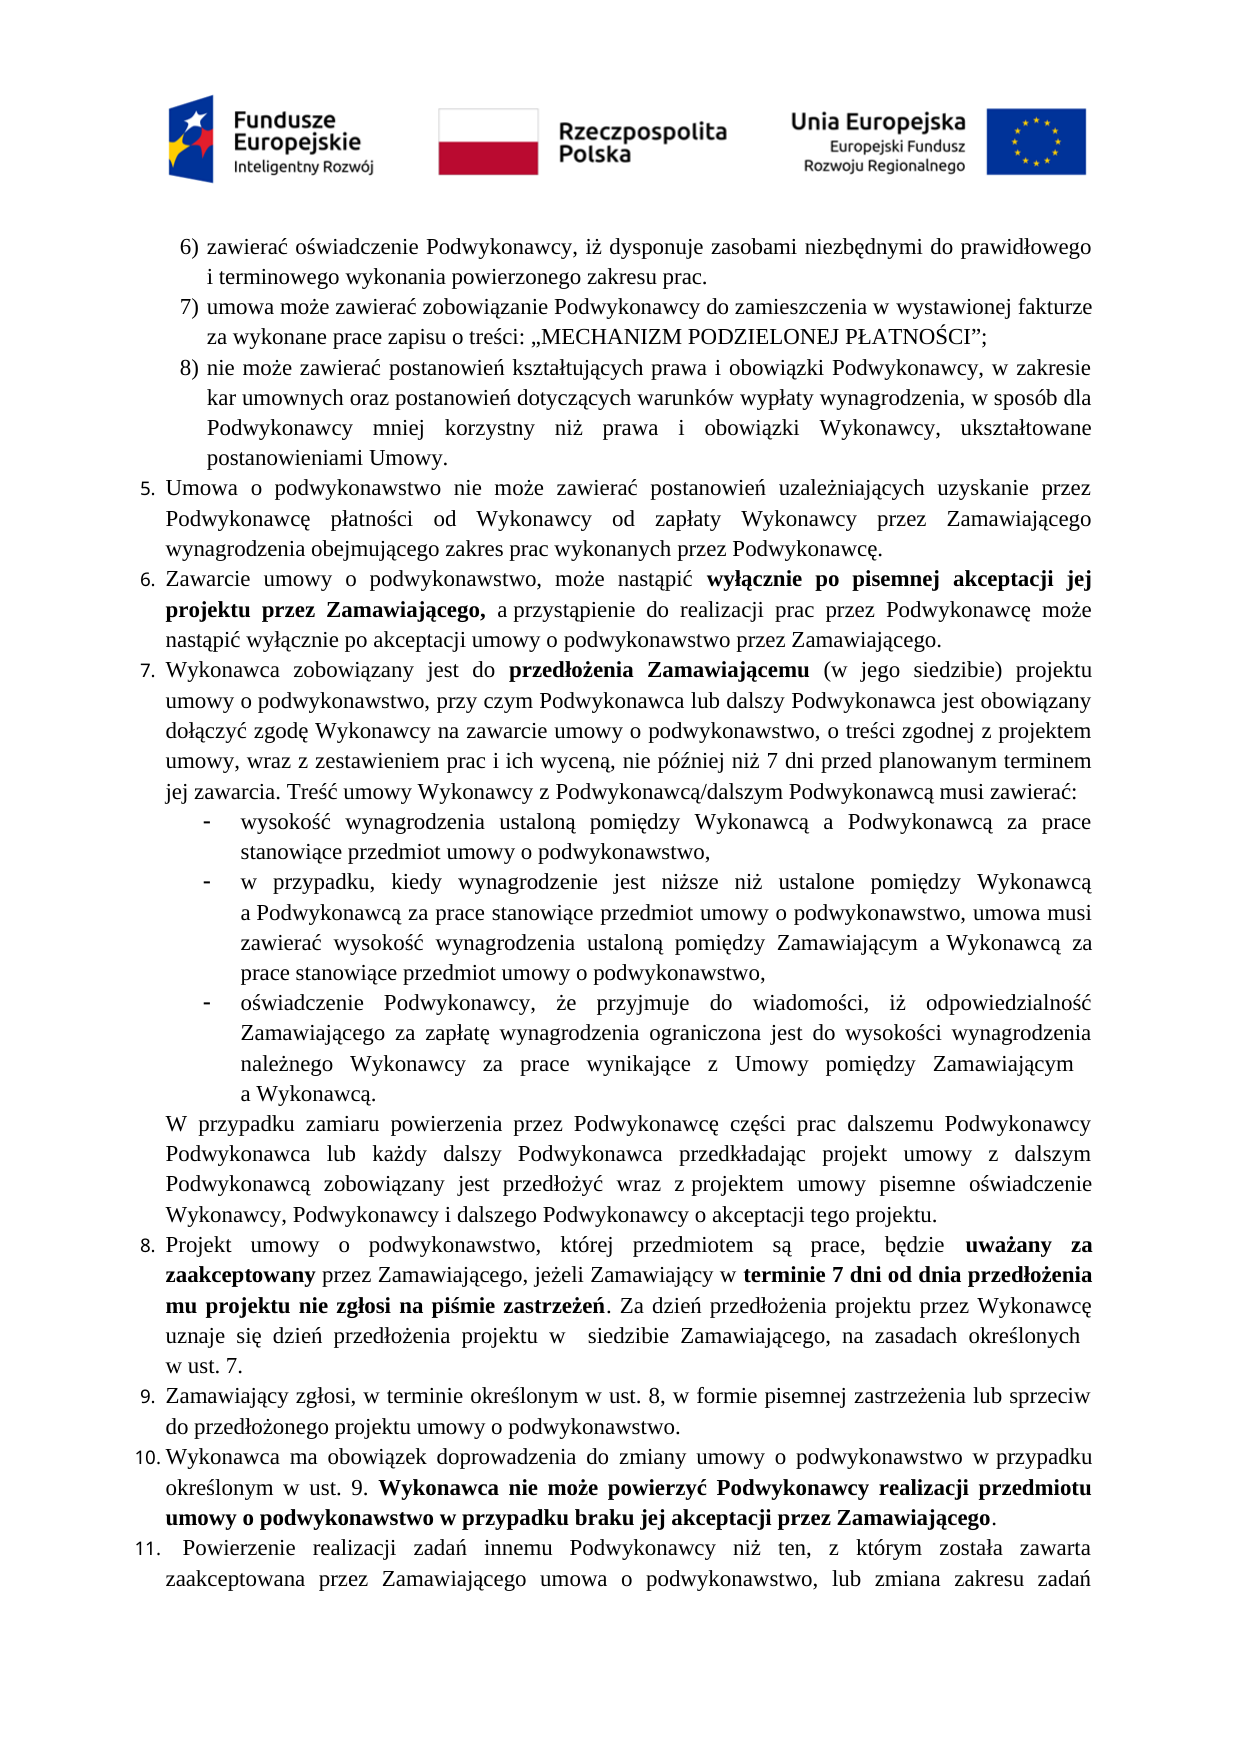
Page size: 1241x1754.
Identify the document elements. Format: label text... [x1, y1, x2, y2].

list Projekt umowy o podwykonawstwo, której przedmiotem są prace, będzie uważany za zaakceptowany przez Zamawiającego, jeżeli Zamawiający w terminie 7 dni od dnia przedłożenia mu projektu nie zgłosi na piśmie zastrzeżeń. Za dzień przedłożenia projektu przez Wykonawcę uznaje się dzień przedłożenia projektu w siedzibie Zamawiającego, na zasadach określonych w ust. 7. [148, 1231, 1093, 1378]
list Wykonawca zobowiązany jest do przedłożenia Zamawiającemu (w jego siedzibie) projektu umowy o podwykonawstwo, przy czym Podwykonawca lub dalszy Podwykonawca jest obowiązany dołączyć zgodę Wykonawcy na zawarcie umowy o podwykonawstwo, o treści zgodnej z projektem umowy, wraz z zestawieniem prac i ich wyceną, nie później niż 7 dni przed planowanym terminem jej zawarcia. Treść umowy Wykonawcy z Podwykonawcą/dalszym Podwykonawcą musi zawierać: [148, 657, 1093, 804]
list Zawarcie umowy o podwykonawstwo, może nastąpić wyłącznie po pisemnej akceptacji jej projektu przez Zamawiającego, a przystąpienie do realizacji prac przez Podwykonawcę może nastąpić wyłącznie po akceptacji umowy o podwykonawstwo przez Zamawiającego. [148, 566, 1093, 653]
picture [147, 73, 1108, 205]
text W przypadku zamiaru powierzenia przez Podwykonawcę części prac dalszemu Podwykonawcy Podwykonawca lub każdy dalszy Podwykonawca przedkładając projekt umowy z dalszym Podwykonawcą zobowiązany jest przedłożyć wraz z projektem umowy pisemne oświadczenie Wykonawcy, Podwykonawcy i dalszego Podwykonawcy o akceptacji tego projektu. [165, 1110, 1093, 1227]
list Zamawiający zgłosi, w terminie określonym w ust. 8, w formie pisemnej zastrzeżenia lub sprzeciw do przedłożonego projektu umowy o podwykonawstwo. [148, 1382, 1093, 1439]
list umowa może zawierać zobowiązanie Podwykonawcy do zamieszczenia w wystawionej fakturze za wykonane prace zapisu o treści: „MECHANIZM PODZIELONEJ PŁATNOŚCI”; [189, 293, 1093, 350]
list wysokość wynagrodzenia ustaloną pomiędzy Wykonawcą a Podwykonawcą za prace stanowiące przedmiot umowy o podwykonawstwo, [203, 808, 1093, 864]
list zawierać oświadczenie Podwykonawcy, iż dysponuje zasobami niezbędnymi do prawidłowego i terminowego wykonania powierzonego zakresu prac. [189, 233, 1093, 289]
list oświadczenie Podwykonawcy, że przyjmuje do wiadomości, iż odpowiedzialność Zamawiającego za zapłatę wynagrodzenia ograniczona jest do wysokości wynagrodzenia należnego Wykonawcy za prace wynikające z Umowy pomiędzy Zamawiającym a Wykonawcą. [203, 989, 1093, 1106]
list Wykonawca ma obowiązek doprowadzenia do zmiany umowy o podwykonawstwo w przypadku określonym w ust. 9. Wykonawca nie może powierzyć Podwykonawcy realizacji przedmiotu umowy o podwykonawstwo w przypadku braku jej akceptacji przez Zamawiającego. [148, 1443, 1093, 1530]
list w przypadku, kiedy wynagrodzenie jest niższe niż ustalone pomiędzy Wykonawcą a Podwykonawcą za prace stanowiące przedmiot umowy o podwykonawstwo, umowa musi zawierać wysokość wynagrodzenia ustaloną pomiędzy Zamawiającym a Wykonawcą za prace stanowiące przedmiot umowy o podwykonawstwo, [203, 868, 1093, 985]
list Umowa o podwykonawstwo nie może zawierać postanowień uzależniających uzyskanie przez Podwykonawcę płatności od Wykonawcy od zapłaty Wykonawcy przez Zamawiającego wynagrodzenia obejmującego zakres prac wykonanych przez Podwykonawcę. [148, 474, 1093, 562]
list nie może zawierać postanowień kształtujących prawa i obowiązki Podwykonawcy, w zakresie kar umownych oraz postanowień dotyczących warunków wypłaty wynagrodzenia, w sposób dla Podwykonawcy mniej korzystny niż prawa i obowiązki Wykonawcy, ukształtowane postanowieniami Umowy. [189, 354, 1093, 471]
